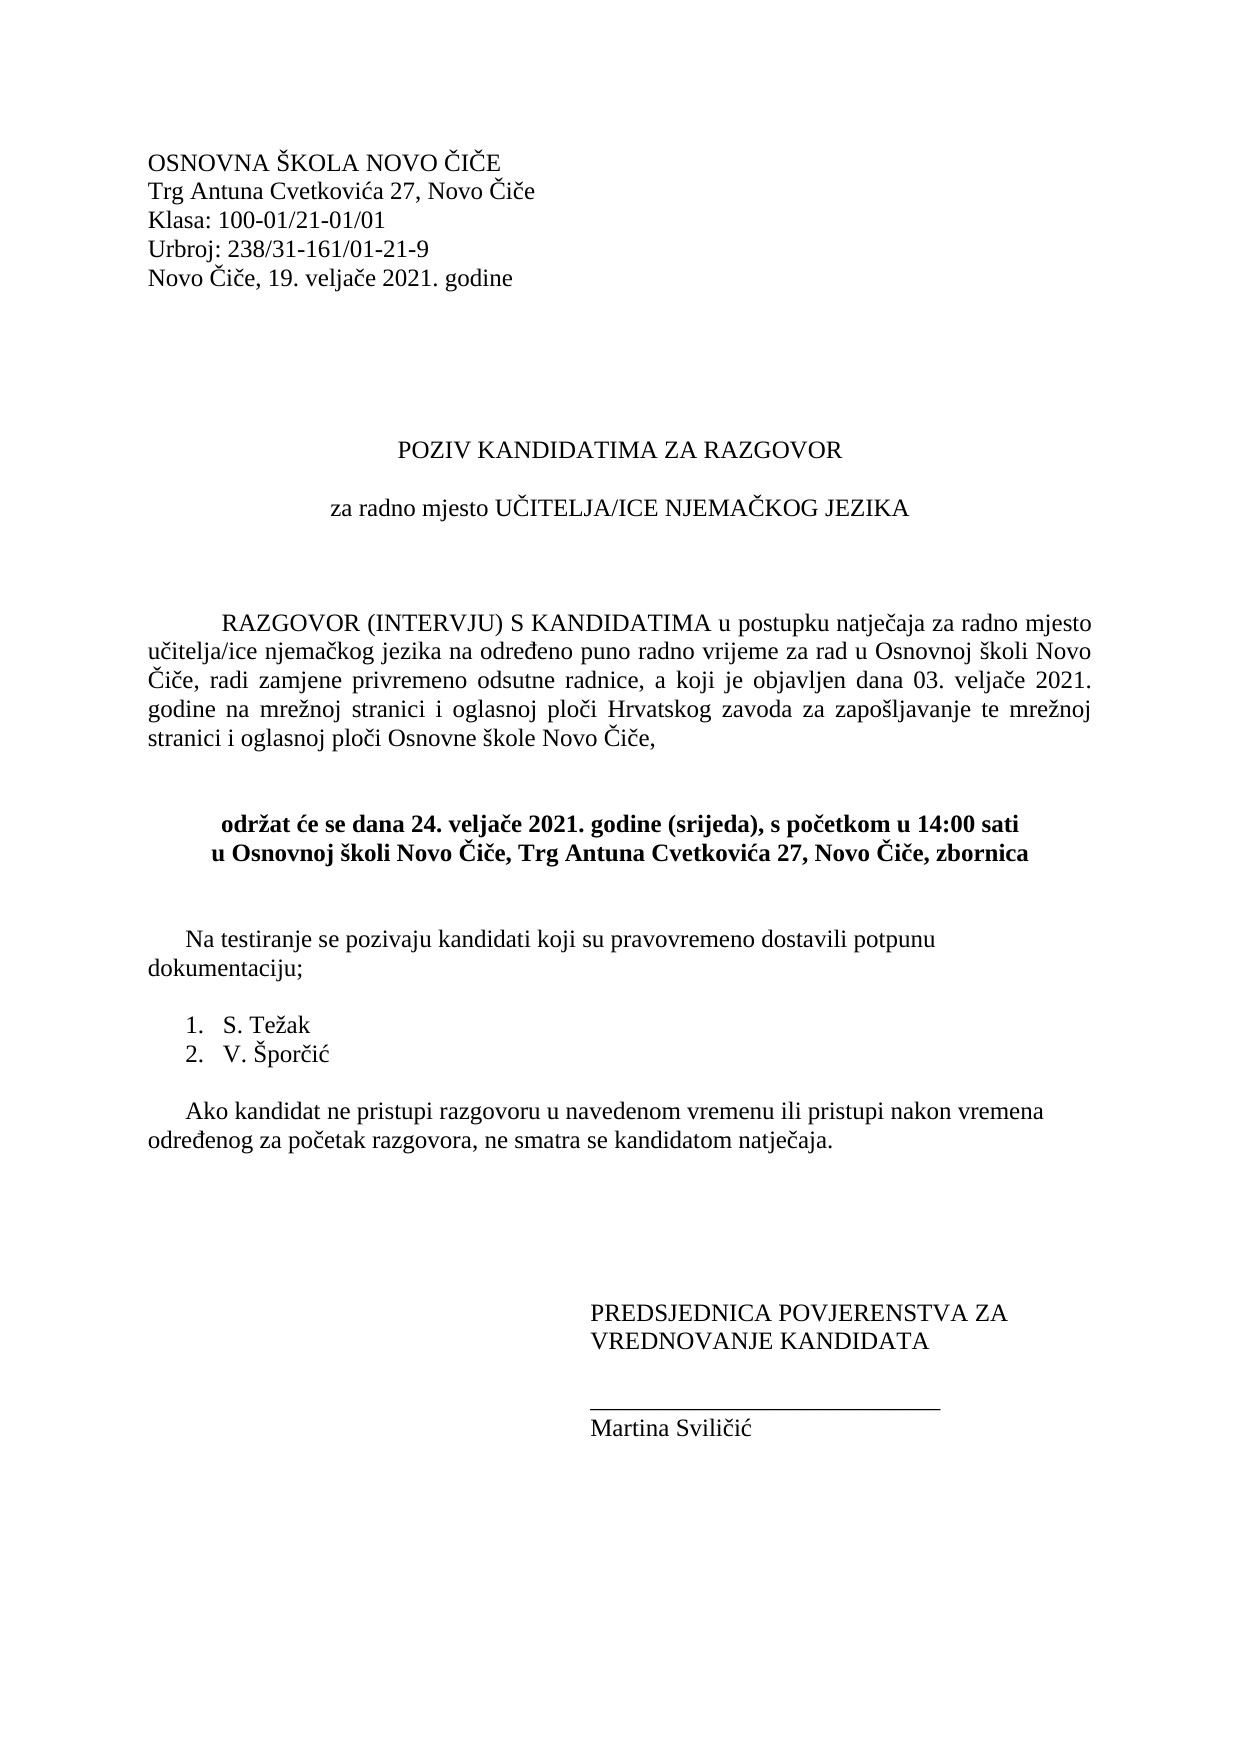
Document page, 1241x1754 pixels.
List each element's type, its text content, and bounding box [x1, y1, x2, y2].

text Trg Antuna Cvetkovića 27, Novo Čiče [148, 176, 1093, 205]
text u Osnovnoj školi Novo Čiče, Trg Antuna Cvetkovića 27, Novo Čiče, zbornica [148, 838, 1093, 866]
text POZIV KANDIDATIMA ZA RAZGOVOR [148, 435, 1093, 464]
text Klasa: 100-01/21-01/01 [148, 205, 1093, 234]
text Novo Čiče, 19. veljače 2021. godine [148, 263, 1093, 291]
list V. Šporčić [185, 1039, 1093, 1068]
text PREDSJEDNICA POVJERENSTVA ZA [148, 1298, 1093, 1326]
text Na testiranje se pozivaju kandidati koji su pravovremeno dostavili potpunu dokumentaciju; [148, 924, 1093, 981]
text OSNOVNA ŠKOLA NOVO ČIČE [148, 148, 1093, 176]
text Ako kandidat ne pristupi razgovoru u navedenom vremenu ili pristupi nakon vremena određenog za početak razgovora, ne smatra se kandidatom natječaja. [148, 1096, 1093, 1154]
text Urbroj: 238/31-161/01-21-9 [148, 234, 1093, 263]
text RAZGOVOR (INTERVJU) S KANDIDATIMA u postupku natječaja za radno mjesto učitelja/ice njemačkog jezika na određeno puno radno vrijeme za rad u Osnovnoj školi Novo Čiče, radi zamjene privremeno odsutne radnice, a koji je objavljen dana 03. veljače 2021. godine na mrežnoj stranici i oglasnoj ploči Hrvatskog zavoda za zapošljavanje te mrežnoj stranici i oglasnoj ploči Osnovne škole Novo Čiče, [148, 608, 1093, 751]
text za radno mjesto UČITELJA/ICE NJEMAČKOG JEZIKA [148, 493, 1093, 521]
text Martina Sviličić [148, 1413, 1093, 1441]
text ____________________________ [516, 1384, 1093, 1413]
text održat će se dana 24. veljače 2021. godine (srijeda), s početkom u 14:00 sati [148, 809, 1093, 838]
list S. Težak [185, 1010, 1093, 1039]
text VREDNOVANJE KANDIDATA [516, 1326, 1093, 1355]
